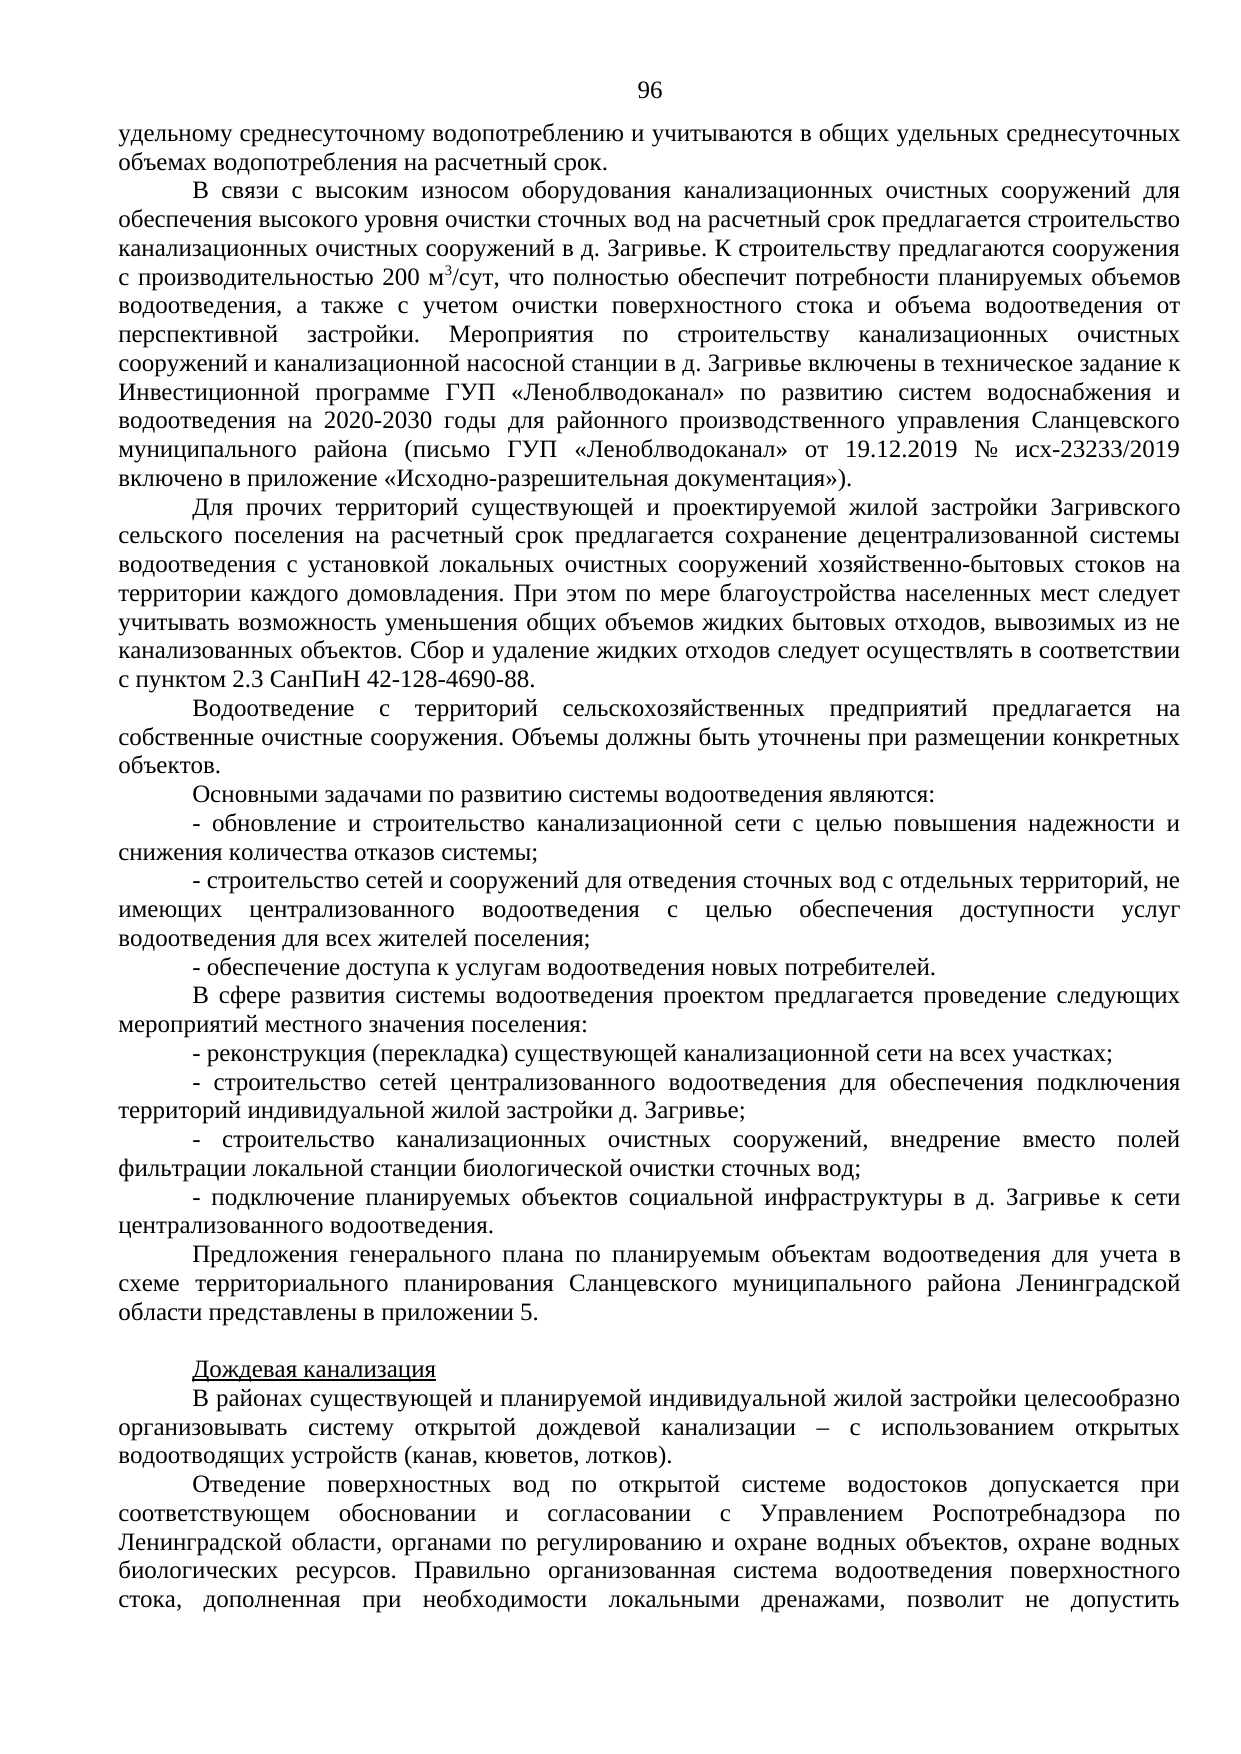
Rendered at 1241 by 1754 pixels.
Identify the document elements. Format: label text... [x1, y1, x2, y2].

text - обновление и строительство канализационной сети с целью повышения надежности и снижения количества отказов системы; [118, 808, 1181, 866]
text - обеспечение доступа к услугам водоотведения новых потребителей. [118, 952, 1181, 981]
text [118, 118, 1181, 176]
text - строительство канализационных очистных сооружений, внедрение вместо полей фильтрации локальной станции биологической очистки сточных вод; [118, 1124, 1181, 1182]
text Предложения генерального плана по планируемым объектам водоотведения для учета в схеме территориального планирования Сланцевского муниципального района Ленинградской области представлены в приложении 5. [118, 1239, 1181, 1326]
text Основными задачами по развитию системы водоотведения являются: [118, 779, 1181, 808]
text В сфере развития системы водоотведения проектом предлагается проведение следующих мероприятий местного значения поселения: [118, 981, 1181, 1038]
text - строительство сетей централизованного водоотведения для обеспечения подключения территорий индивидуальной жилой застройки д. Загривье; [118, 1067, 1181, 1124]
text - подключение планируемых объектов социальной инфраструктуры в д. Загривье к сети централизованного водоотведения. [118, 1182, 1181, 1239]
text - реконструкция (перекладка) существующей канализационной сети на всех участках; [118, 1038, 1181, 1067]
text В связи с высоким износом оборудования канализационных очистных сооружений для обеспечения высокого уровня очистки сточных вод на расчетный срок предлагается строительство канализационных очистных сооружений в д. Загривье. К строительству предлагаются сооружения с производительностью 200 м3/сут, что полностью обеспечит потребности планируемых объемов водоотведения, а также с учетом очистки поверхностного стока и объема водоотведения от перспективной застройки. Мероприятия по строительству канализационных очистных сооружений и канализационной насосной станции в д. Загривье включены в техническое задание к Инвестиционной программе ГУП «Леноблводоканал» по развитию систем водоснабжения и водоотведения на 2020-2030 годы для районного производственного управления Сланцевского муниципального района (письмо ГУП «Леноблводоканал» от 19.12.2019 № исх-23233/2019 включено в приложение «Исходно-разрешительная документация»). [118, 176, 1181, 492]
text - строительство сетей и сооружений для отведения сточных вод с отдельных территорий, не имеющих централизованного водоотведения с целью обеспечения доступности услуг водоотведения для всех жителей поселения; [118, 866, 1181, 952]
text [118, 1469, 1181, 1613]
text Дождевая канализация [118, 1354, 1181, 1383]
text Водоотведение с территорий сельскохозяйственных предприятий предлагается на собственные очистные сооружения. Объемы должны быть уточнены при размещении конкретных объектов. [118, 693, 1181, 779]
text Для прочих территорий существующей и проектируемой жилой застройки Загривского сельского поселения на расчетный срок предлагается сохранение децентрализованной системы водоотведения с установкой локальных очистных сооружений хозяйственно-бытовых стоков на территории каждого домовладения. При этом по мере благоустройства населенных мест следует учитывать возможность уменьшения общих объемов жидких бытовых отходов, вывозимых из не канализованных объектов. Сбор и удаление жидких отходов следует осуществлять в соответствии с пунктом 2.3 СанПиН 42-128-4690-88. [118, 492, 1181, 693]
text В районах существующей и планируемой индивидуальной жилой застройки целесообразно организовывать систему открытой дождевой канализации – с использованием открытых водоотводящих устройств (канав, кюветов, лотков). [118, 1383, 1181, 1469]
